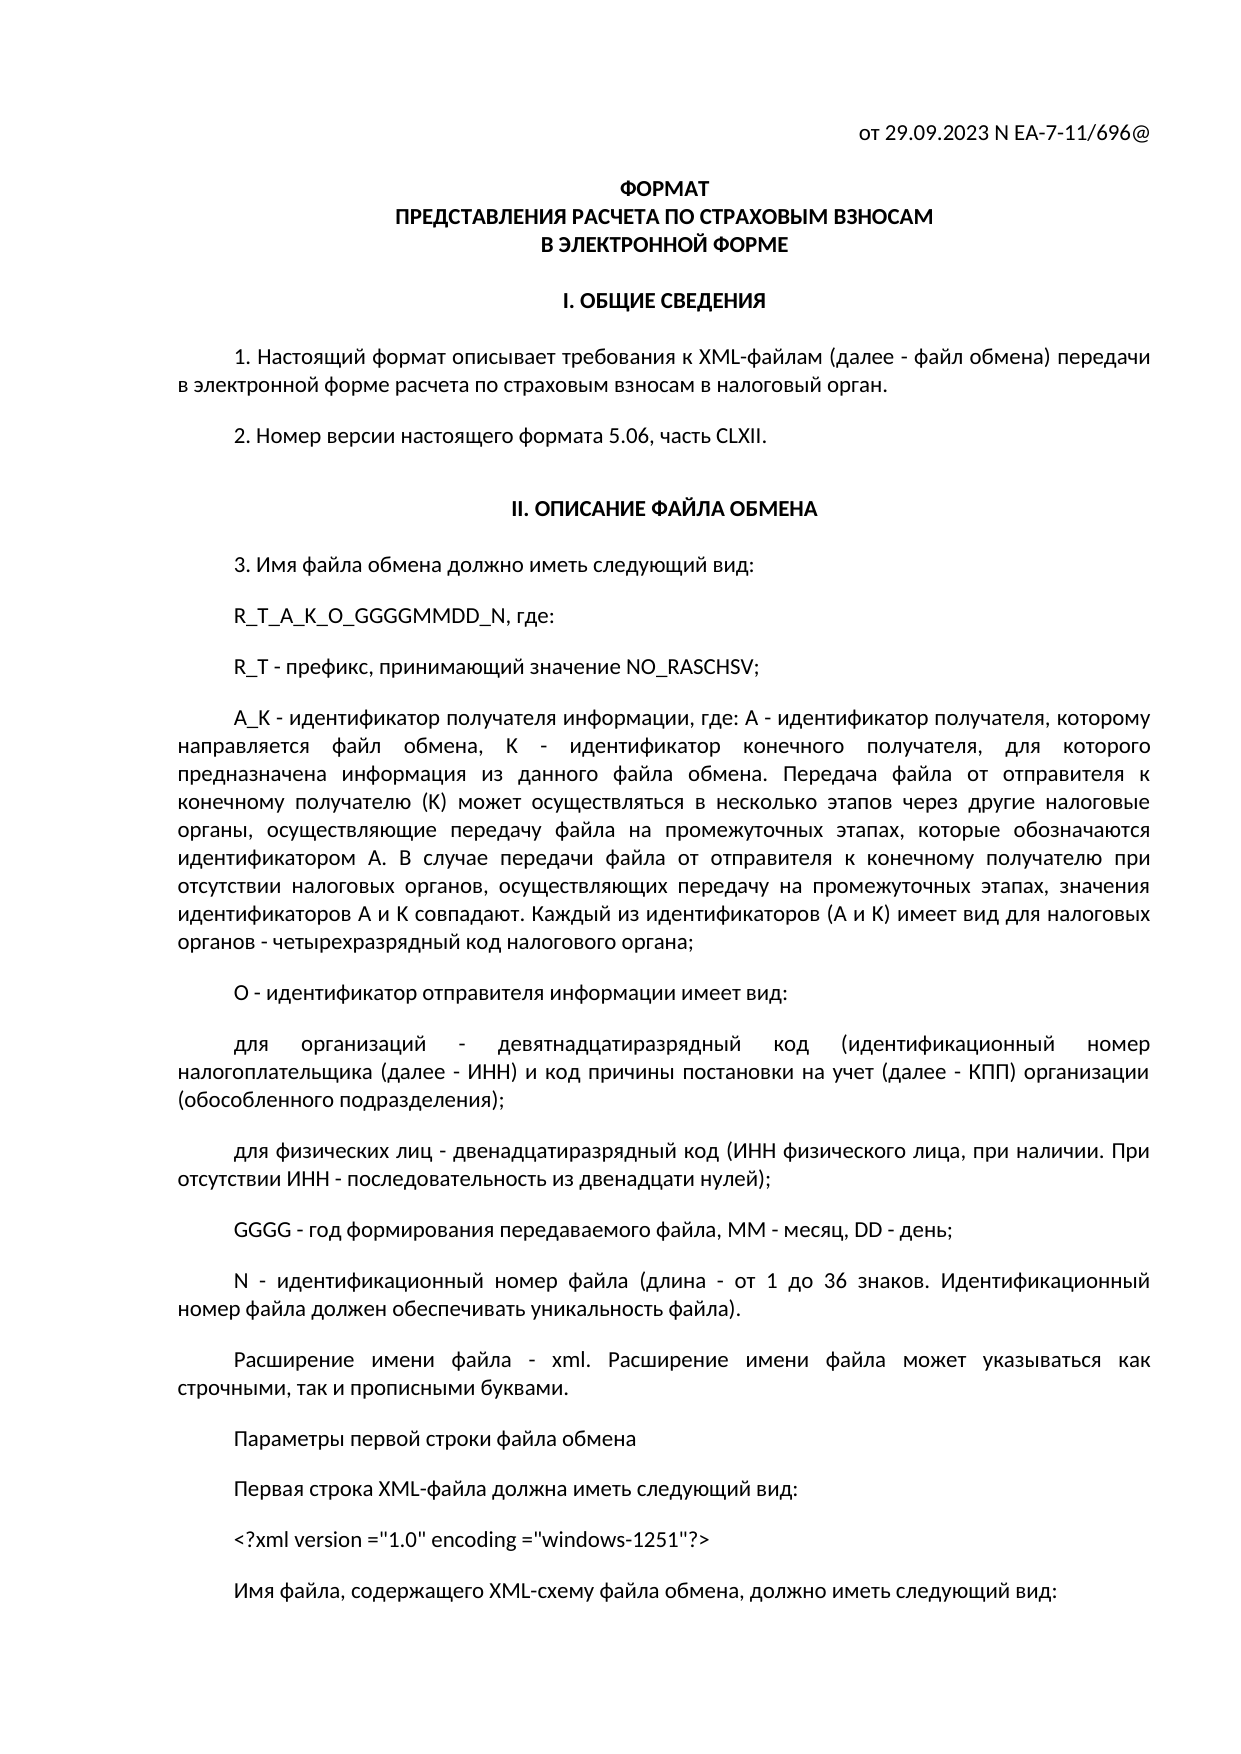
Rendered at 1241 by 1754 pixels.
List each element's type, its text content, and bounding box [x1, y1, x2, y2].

text Параметры первой строки файла обмена [177, 1424, 1152, 1452]
text R_T - префикс, принимающий значение NO_RASCHSV; [177, 652, 1152, 680]
title ПРЕДСТАВЛЕНИЯ РАСЧЕТА ПО СТРАХОВЫМ ВЗНОСАМ [177, 202, 1152, 230]
text N - идентификационный номер файла (длина - от 1 до 36 знаков. Идентификационный номер файла должен обеспечивать уникальность файла). [177, 1266, 1152, 1322]
title В ЭЛЕКТРОННОЙ ФОРМЕ [177, 230, 1152, 258]
text 2. Номер версии настоящего формата 5.06, часть CLXII. [177, 421, 1152, 449]
text GGGG - год формирования передаваемого файла, MM - месяц, DD - день; [177, 1215, 1152, 1243]
text <?xml version ="1.0" encoding ="windows-1251"?> [177, 1526, 1152, 1553]
title I. ОБЩИЕ СВЕДЕНИЯ [177, 286, 1152, 314]
title ФОРМАТ [177, 174, 1152, 202]
text от 29.09.2023 N ЕА-7-11/696@ [177, 118, 1152, 146]
text Расширение имени файла - xml. Расширение имени файла может указываться как строчными, так и прописными буквами. [177, 1345, 1152, 1401]
text R_T_A_K_O_GGGGMMDD_N, где: [177, 601, 1152, 629]
text Имя файла, содержащего XML-схему файла обмена, должно иметь следующий вид: [177, 1576, 1152, 1604]
text 3. Имя файла обмена должно иметь следующий вид: [177, 550, 1152, 578]
text A_K - идентификатор получателя информации, где: A - идентификатор получателя, которому направляется файл обмена, K - идентификатор конечного получателя, для которого предназначена информация из данного файла обмена. Передача файла от отправителя к конечному получателю (K) может осуществляться в несколько этапов через другие налоговые органы, осуществляющие передачу файла на промежуточных этапах, которые обозначаются идентификатором A. В случае передачи файла от отправителя к конечному получателю при отсутствии налоговых органов, осуществляющих передачу на промежуточных этапах, значения идентификаторов A и K совпадают. Каждый из идентификаторов (A и K) имеет вид для налоговых органов - четырехразрядный код налогового органа; [177, 703, 1152, 955]
text O - идентификатор отправителя информации имеет вид: [177, 978, 1152, 1006]
text Первая строка XML-файла должна иметь следующий вид: [177, 1474, 1152, 1503]
text для физических лиц - двенадцатиразрядный код (ИНН физического лица, при наличии. При отсутствии ИНН - последовательность из двенадцати нулей); [177, 1136, 1152, 1192]
text 1. Настоящий формат описывает требования к XML-файлам (далее - файл обмена) передачи в электронной форме расчета по страховым взносам в налоговый орган. [177, 342, 1152, 398]
text для организаций - девятнадцатиразрядный код (идентификационный номер налогоплательщика (далее - ИНН) и код причины постановки на учет (далее - КПП) организации (обособленного подразделения); [177, 1029, 1152, 1113]
title II. ОПИСАНИЕ ФАЙЛА ОБМЕНА [177, 494, 1152, 522]
